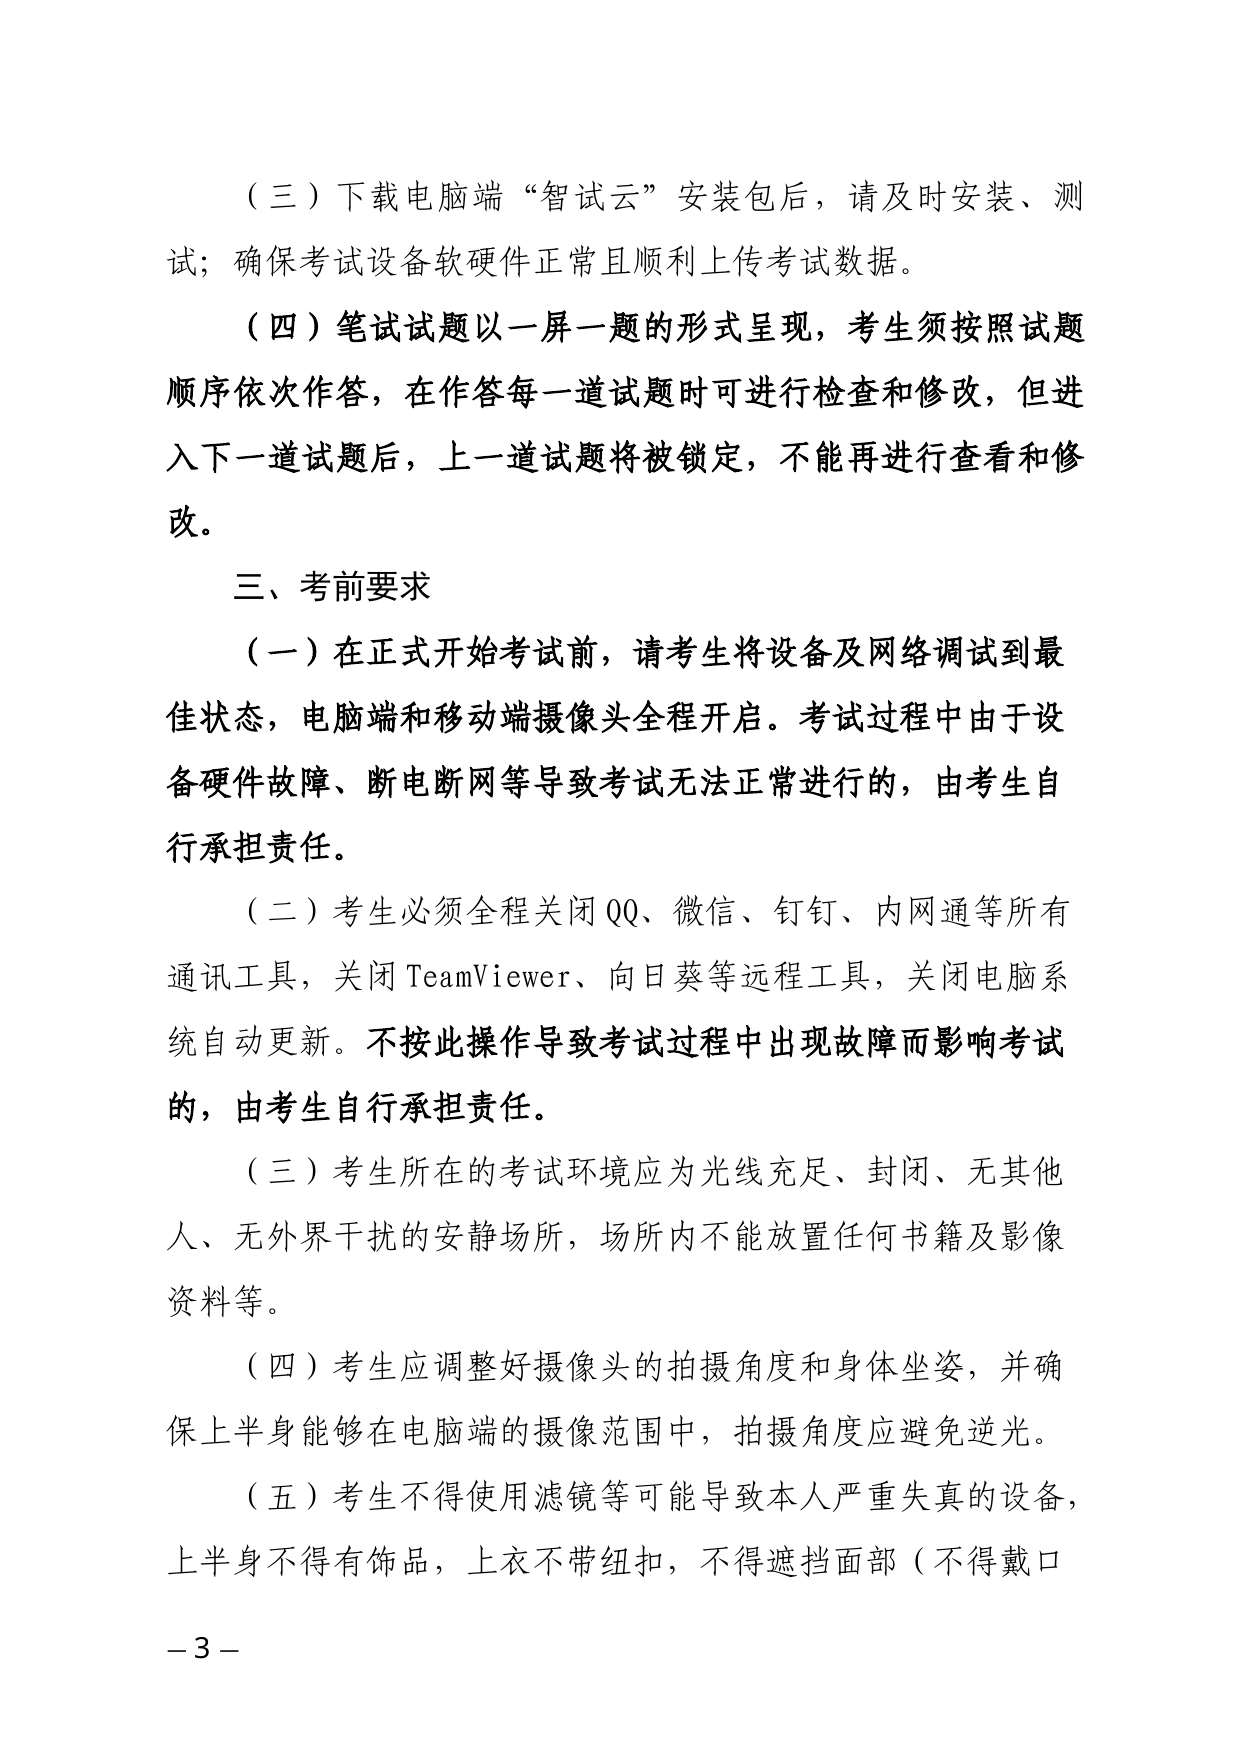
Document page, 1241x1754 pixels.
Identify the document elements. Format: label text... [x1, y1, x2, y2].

text （一）在正式开始考试前，请考生将设备及网络调试到最佳状态，电脑端和移动端摄像头全程开启。考试过程中由于设备硬件故障、断电断网等导致考试无法正常进行的，由考生自行承担责任。 [165, 617, 1087, 877]
text （四）考生应调整好摄像头的拍摄角度和身体坐姿，并确保上半身能够在电脑端的摄像范围中，拍摄角度应避免逆光。 [165, 1332, 1087, 1462]
text （四）笔试试题以一屏一题的形式呈现，考生须按照试题顺序依次作答，在作答每一道试题时可进行检查和修改，但进入下一道试题后，上一道试题将被锁定，不能再进行查看和修改。 [165, 292, 1087, 552]
text （二）考生必须全程关闭QQ、微信、钉钉、内网通等所有通讯工具，关闭TeamViewer、向日葵等远程工具，关闭电脑系统自动更新。不按此操作导致考试过程中出现故障而影响考试的，由考生自行承担责任。 [165, 877, 1087, 1137]
text （三）下载电脑端“智试云”安装包后，请及时安装、测试；确保考试设备软硬件正常且顺利上传考试数据。 [165, 162, 1087, 292]
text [165, 1462, 1087, 1592]
text （三）考生所在的考试环境应为光线充足、封闭、无其他人、无外界干扰的安静场所，场所内不能放置任何书籍及影像资料等。 [165, 1137, 1087, 1332]
text 三、考前要求 [165, 552, 1087, 617]
